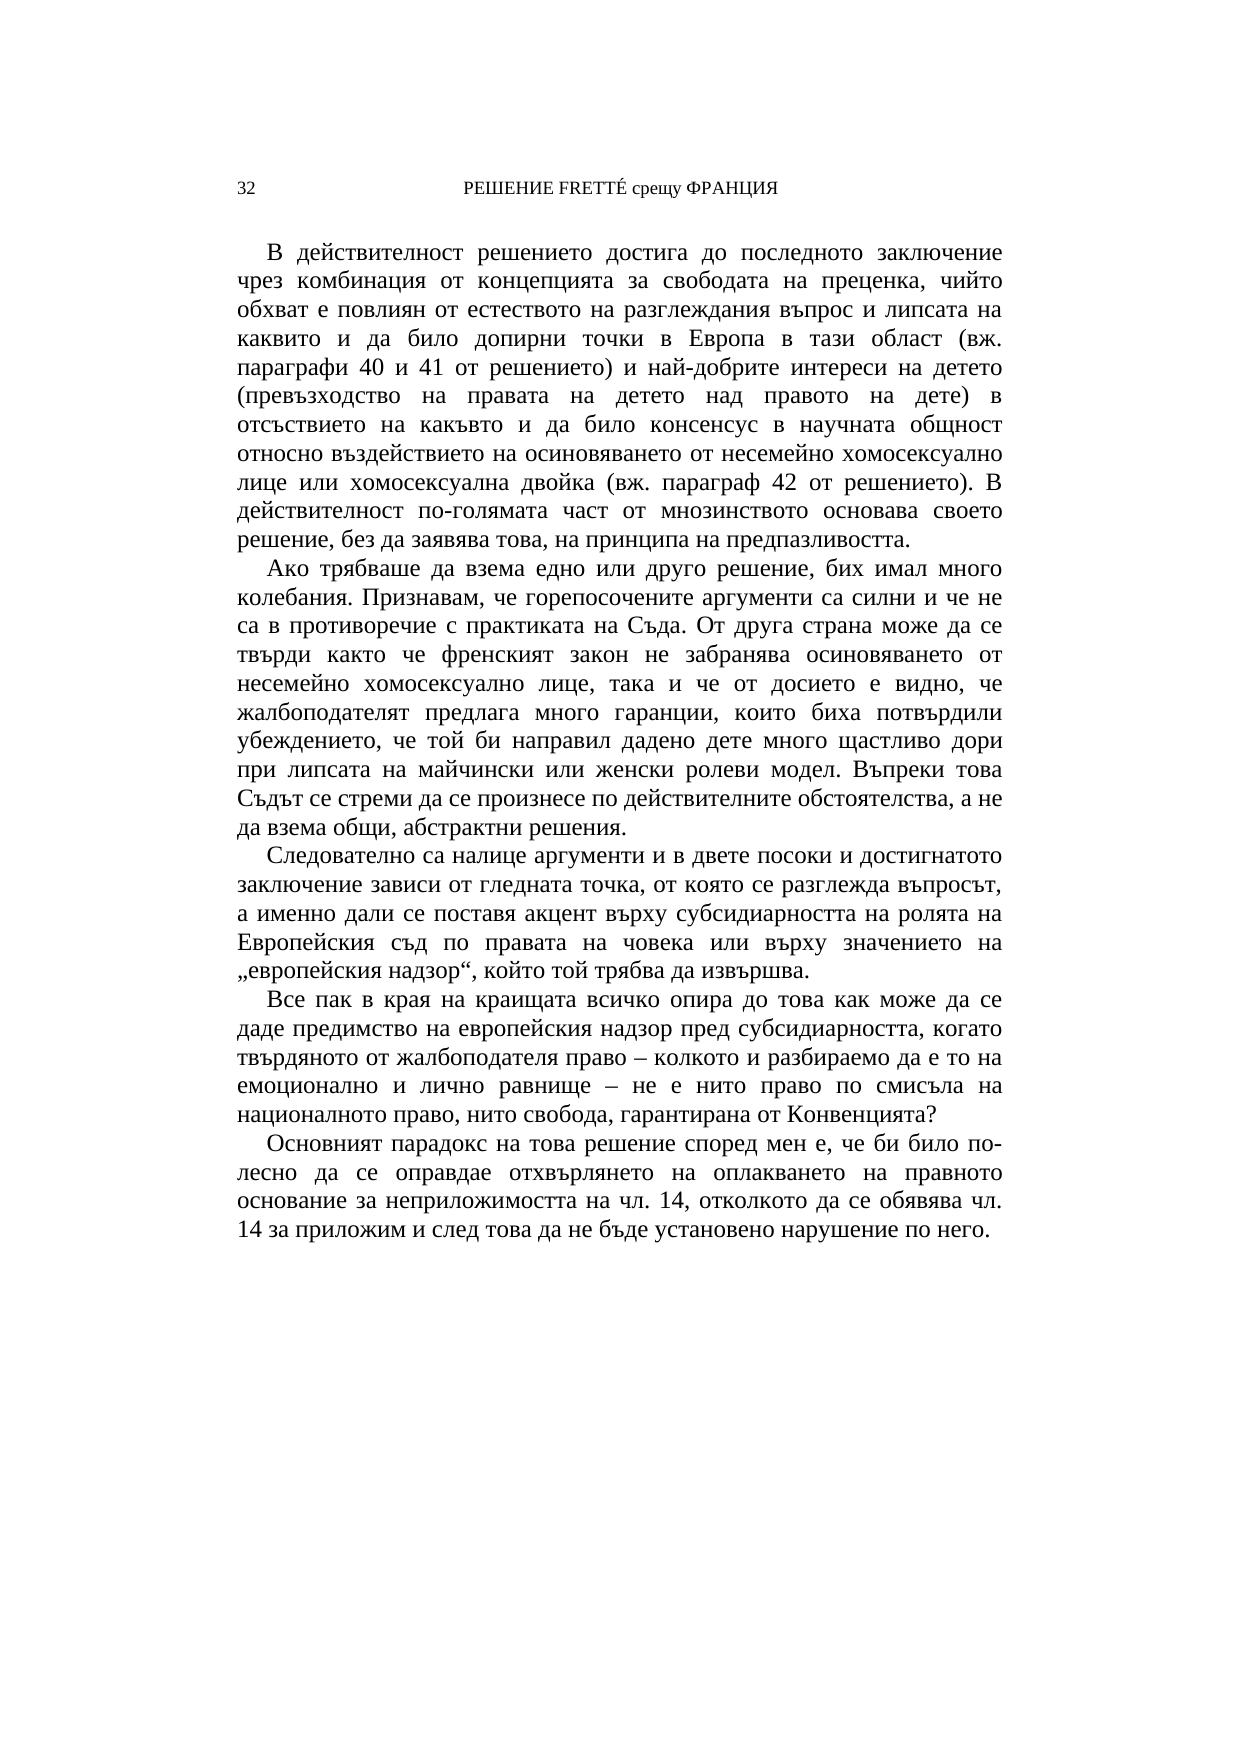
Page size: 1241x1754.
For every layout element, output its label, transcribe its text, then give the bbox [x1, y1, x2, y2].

text Следователно са налице аргументи и в двете посоки и достигнатото заключение зависи от гледната точка, от която се разглежда въпросът, а именно дали се поставя акцент върху субсидиарността на ролята на Европейския съд по правата на човека или върху значението на „европейския надзор“, който той трябва да извършва. [237, 841, 1003, 984]
text Основният парадокс на това решение според мен е, че би било по-лесно да се оправдае отхвърлянето на оплакването на правното основание за неприложимостта на чл. 14, отколкото да се обявява чл. 14 за приложим и след това да не бъде установено нарушение по него. [237, 1128, 1003, 1243]
text Все пак в края на краищата всичко опира до това как може да се даде предимство на европейския надзор пред субсидиарността, когато твърдяното от жалбоподателя право – колкото и разбираемо да е то на емоционално и лично равнище – не е нито право по смисъла на националното право, нито свобода, гарантирана от Конвенцията? [237, 984, 1003, 1128]
text Ако трябваше да взема едно или друго решение, бих имал много колебания. Признавам, че горепосочените аргументи са силни и че не са в противоречие с практиката на Съда. От друга страна може да се твърди както че френският закон не забранява осиновяването от несемейно хомосексуално лице, така и че от досието е видно, че жалбоподателят предлага много гаранции, които биха потвърдили убеждението, че той би направил дадено дете много щастливо дори при липсата на майчински или женски ролеви модел. Въпреки това Съдът се стреми да се произнесе по действителните обстоятелства, а не да взема общи, абстрактни решения. [237, 553, 1003, 841]
text В действителност решението достига до последното заключение чрез комбинация от концепцията за свободата на преценка, чийто обхват е повлиян от естеството на разглеждания въпрос и липсата на каквито и да било допирни точки в Европа в тази област (вж. параграфи 40 и 41 от решението) и най-добрите интереси на детето (превъзходство на правата на детето над правото на дете) в отсъствието на какъвто и да било консенсус в научната общност относно въздействието на осиновяването от несемейно хомосексуално лице или хомосексуална двойка (вж. параграф 42 от решението). В действителност по-голямата част от мнозинството основава своето решение, без да заявява това, на принципа на предпазливостта. [237, 237, 1003, 553]
